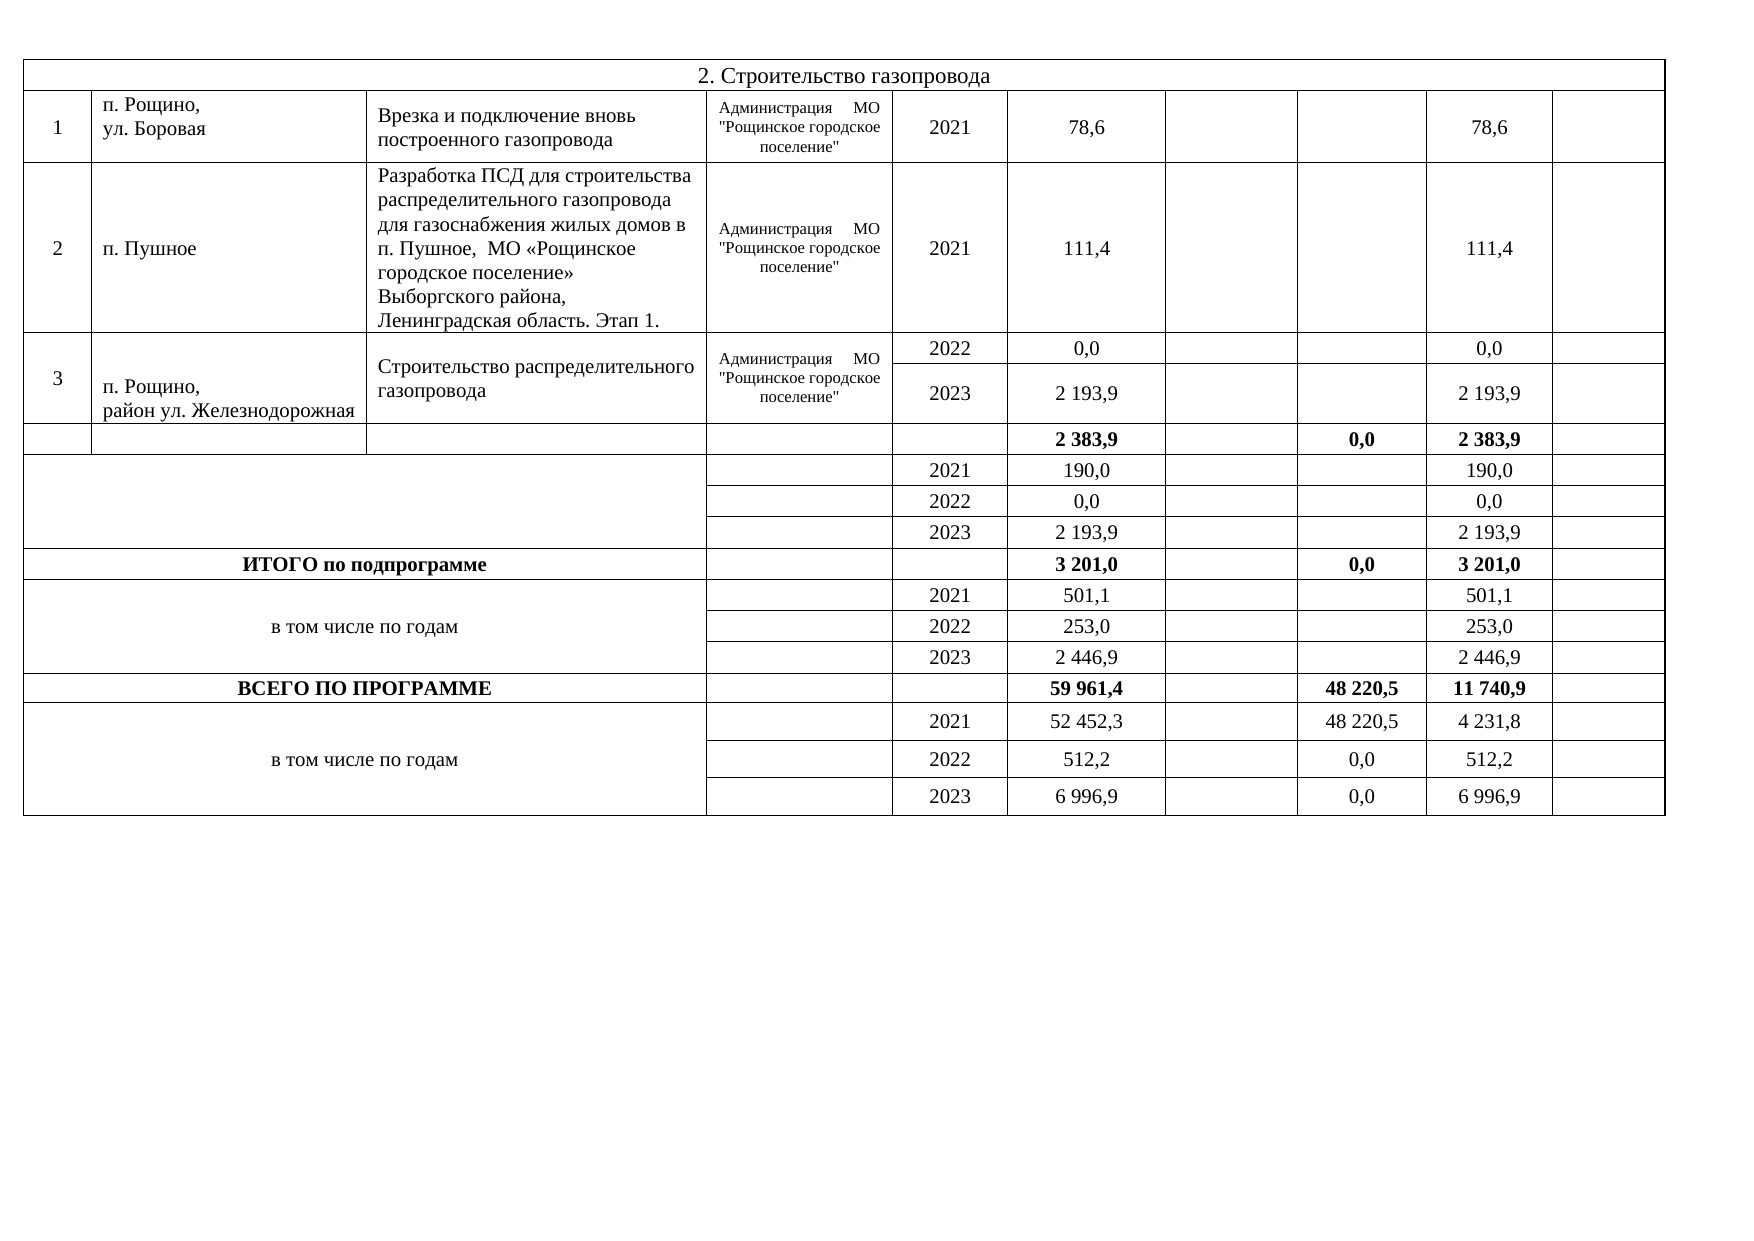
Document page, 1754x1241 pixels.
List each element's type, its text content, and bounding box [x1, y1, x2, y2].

table_cell [1166, 486, 1297, 516]
table_cell в том числе по годам [24, 703, 706, 814]
table_cell 253,0 [1427, 611, 1552, 641]
table_cell [1553, 455, 1664, 485]
table_cell 2 446,9 [1008, 642, 1165, 672]
table_cell [707, 549, 892, 579]
table_cell [707, 741, 892, 777]
table_cell Строительство распределительного газопровода [367, 333, 706, 422]
table_cell 59 961,4 [1008, 674, 1165, 702]
table_cell [1298, 163, 1426, 332]
table_cell 2022 [893, 333, 1007, 363]
table_cell [1166, 580, 1297, 610]
table_cell 190,0 [1008, 455, 1165, 485]
table_cell [1553, 580, 1664, 610]
table_cell [1166, 91, 1297, 162]
table_cell [1553, 741, 1664, 777]
table_cell [1298, 486, 1426, 516]
table_cell 52 452,3 [1008, 703, 1165, 739]
table_cell 6 996,9 [1008, 778, 1165, 814]
table_cell 48 220,5 [1298, 703, 1426, 739]
table_cell 0,0 [1427, 333, 1552, 363]
table_cell 2 383,9 [1427, 424, 1552, 454]
table_cell 3 [24, 333, 91, 422]
table_cell 111,4 [1427, 163, 1552, 332]
table_cell [1166, 364, 1297, 422]
table_cell 2021 [893, 91, 1007, 162]
table_cell 2021 [893, 455, 1007, 485]
table_cell 111,4 [1008, 163, 1165, 332]
table_cell 3 201,0 [1427, 549, 1552, 579]
table_cell п. Рощино, ул. Боровая [92, 91, 366, 162]
table_cell 2 383,9 [1008, 424, 1165, 454]
table_cell [707, 424, 892, 454]
table_cell [1553, 91, 1664, 162]
table_cell [1298, 455, 1426, 485]
table_cell [707, 703, 892, 739]
table_cell [1298, 642, 1426, 672]
table_cell [893, 549, 1007, 579]
table_cell [707, 674, 892, 702]
table_cell Врезка и подключение вновь построенного газопровода [367, 91, 706, 162]
table_cell [367, 424, 706, 454]
table_cell 0,0 [1298, 741, 1426, 777]
table_cell 2022 [893, 611, 1007, 641]
table_cell [1166, 611, 1297, 641]
table_cell [1553, 424, 1664, 454]
table_cell [1298, 91, 1426, 162]
table_cell [1553, 486, 1664, 516]
table_cell [1166, 741, 1297, 777]
table_cell ВСЕГО ПО ПРОГРАММЕ [24, 674, 706, 702]
table_cell 0,0 [1298, 424, 1426, 454]
table_cell [707, 455, 892, 485]
table_cell [893, 674, 1007, 702]
table_cell 3 201,0 [1008, 549, 1165, 579]
table_cell 2022 [893, 741, 1007, 777]
table_cell 512,2 [1427, 741, 1552, 777]
table_cell [1166, 163, 1297, 332]
table_cell [1553, 517, 1664, 547]
table_cell ИТОГО по подпрограмме [24, 549, 706, 579]
table_cell [1166, 642, 1297, 672]
table_cell 501,1 [1427, 580, 1552, 610]
table_cell [1166, 549, 1297, 579]
table_cell 2023 [893, 364, 1007, 422]
table_cell 2. Строительство газопровода [24, 60, 1664, 90]
table_cell [1553, 333, 1664, 363]
table_cell 2023 [893, 778, 1007, 814]
table_cell [92, 424, 366, 454]
table_cell 512,2 [1008, 741, 1165, 777]
table_cell [1298, 580, 1426, 610]
table_cell 2023 [893, 642, 1007, 672]
table_cell 4 231,8 [1427, 703, 1552, 739]
table_cell 2 193,9 [1008, 517, 1165, 547]
table_cell [1553, 611, 1664, 641]
table_cell [1166, 703, 1297, 739]
table_cell 0,0 [1298, 778, 1426, 814]
table_cell 0,0 [1427, 486, 1552, 516]
table_cell 2022 [893, 486, 1007, 516]
table_cell Администрация МО "Рощинское городское поселение" [707, 333, 892, 422]
table_cell [1553, 703, 1664, 739]
table_cell 78,6 [1427, 91, 1552, 162]
table_cell [1166, 424, 1297, 454]
table_cell [893, 424, 1007, 454]
table_cell 11 740,9 [1427, 674, 1552, 702]
table_cell [1553, 364, 1664, 422]
table_cell [707, 517, 892, 547]
table_cell 2 193,9 [1427, 364, 1552, 422]
table_cell п. Рощино, район ул. Железнодорожная [92, 333, 366, 422]
table_cell [24, 455, 706, 547]
table_cell 501,1 [1008, 580, 1165, 610]
table_cell [1166, 674, 1297, 702]
table_cell 2021 [893, 163, 1007, 332]
table_cell 6 996,9 [1427, 778, 1552, 814]
table_cell [1553, 674, 1664, 702]
table_cell 0,0 [1008, 333, 1165, 363]
table_cell 48 220,5 [1298, 674, 1426, 702]
table_cell [1553, 163, 1664, 332]
table_cell п. Пушное [92, 163, 366, 332]
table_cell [707, 163, 892, 332]
table_cell [1298, 364, 1426, 422]
table_cell 0,0 [1298, 549, 1426, 579]
table_cell [1553, 642, 1664, 672]
table_cell 78,6 [1008, 91, 1165, 162]
table_cell [707, 580, 892, 610]
table_cell 2023 [893, 517, 1007, 547]
table_cell 0,0 [1008, 486, 1165, 516]
table_cell [1298, 333, 1426, 363]
table_cell 2 446,9 [1427, 642, 1552, 672]
table_cell 2 [24, 163, 91, 332]
table_cell [707, 486, 892, 516]
table_cell [1166, 517, 1297, 547]
table_cell [707, 611, 892, 641]
table_cell 1 [24, 91, 91, 162]
table_cell 2021 [893, 580, 1007, 610]
table_cell 253,0 [1008, 611, 1165, 641]
table_cell 2021 [893, 703, 1007, 739]
table_cell в том числе по годам [24, 580, 706, 672]
table_cell [1298, 517, 1426, 547]
table_cell 2 193,9 [1427, 517, 1552, 547]
table_cell [707, 778, 892, 814]
table_cell [1553, 778, 1664, 814]
table_cell [1166, 778, 1297, 814]
table_cell 2 193,9 [1008, 364, 1165, 422]
table_cell Разработка ПСД для строительства распределительного газопровода для газоснабжения жилых домов в п. Пушное, МО «Рощинское городское поселение» Выборгского района, Ленинградская область. Этап 1. [367, 163, 706, 332]
table_cell [1166, 333, 1297, 363]
table_cell [707, 642, 892, 672]
table_cell 190,0 [1427, 455, 1552, 485]
table_cell [24, 424, 91, 454]
table_cell [1298, 611, 1426, 641]
table_cell [1166, 455, 1297, 485]
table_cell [707, 91, 892, 162]
table_cell [1553, 549, 1664, 579]
